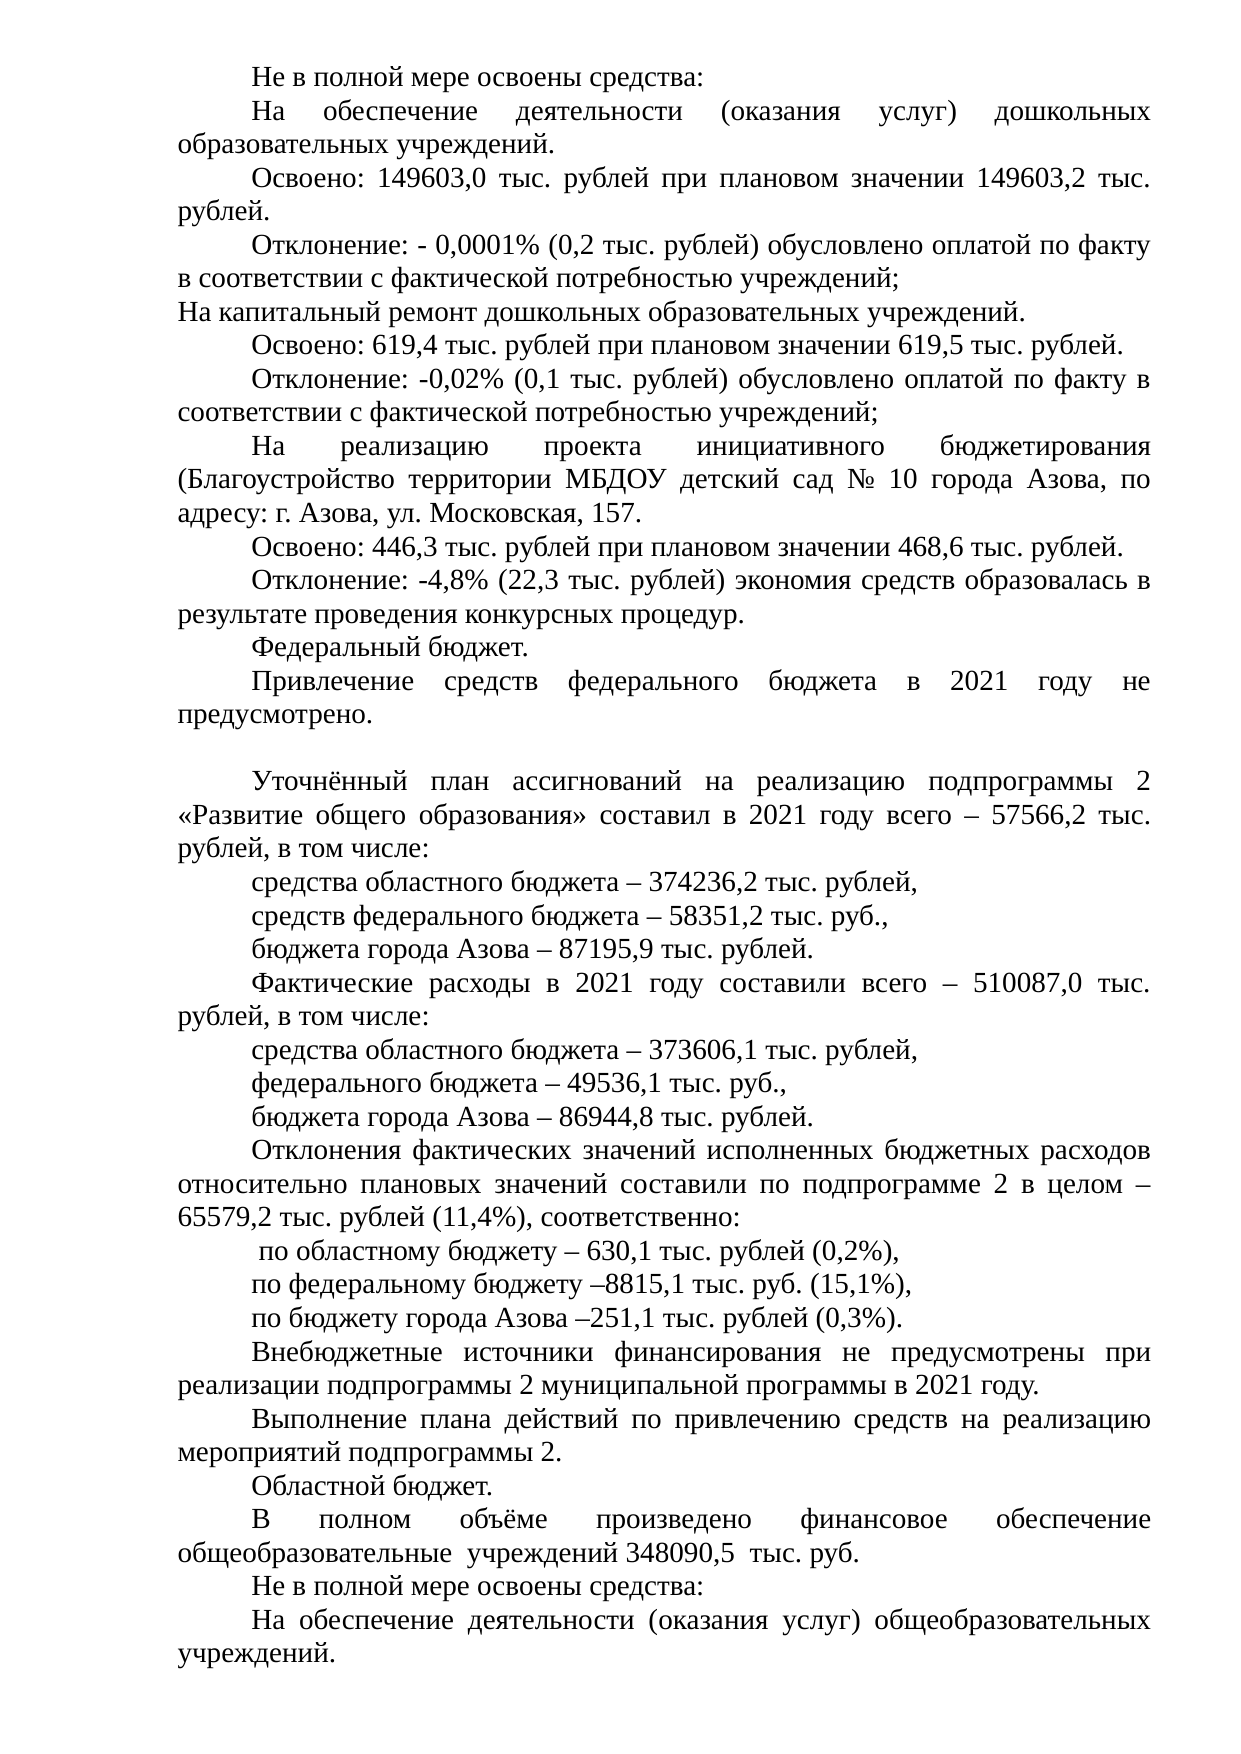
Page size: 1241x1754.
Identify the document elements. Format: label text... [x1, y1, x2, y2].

text Фактические расходы в 2021 году составили всего – 510087,0 тыс. рублей, в том числе: [177, 965, 1152, 1032]
text На капитальный ремонт дошкольных образовательных учреждений. [177, 294, 1152, 327]
text средства областного бюджета – 373606,1 тыс. рублей, [177, 1032, 1152, 1065]
text по федеральному бюджету –8815,1 тыс. руб. (15,1%), [177, 1267, 1152, 1300]
text Областной бюджет. [177, 1468, 1152, 1501]
text Внебюджетные источники финансирования не предусмотрены при реализации подпрограммы 2 муниципальной программы в 2021 году. [177, 1334, 1152, 1401]
text Отклонение: -4,8% (22,3 тыс. рублей) экономия средств образовалась в результате проведения конкурсных процедур. [177, 562, 1152, 629]
text Не в полной мере освоены средства: [177, 59, 1152, 93]
text Выполнение плана действий по привлечению средств на реализацию мероприятий подпрограммы 2. [177, 1401, 1152, 1468]
text В полном объёме произведено финансовое обеспечение общеобразовательные учреждений 348090,5 тыс. руб. [177, 1501, 1152, 1568]
text бюджета города Азова – 86944,8 тыс. рублей. [177, 1099, 1152, 1132]
text Освоено: 446,3 тыс. рублей при плановом значении 468,6 тыс. рублей. [177, 529, 1152, 562]
text На обеспечение деятельности (оказания услуг) общеобразовательных учреждений. [177, 1602, 1152, 1669]
text Отклонения фактических значений исполненных бюджетных расходов относительно плановых значений составили по подпрограмме 2 в целом – 65579,2 тыс. рублей (11,4%), соответственно: [177, 1132, 1152, 1233]
text Уточнённый план ассигнований на реализацию подпрограммы 2 «Развитие общего образования» составил в 2021 году всего – 57566,2 тыс. рублей, в том числе: [177, 763, 1152, 864]
text по областному бюджету – 630,1 тыс. рублей (0,2%), [177, 1233, 1152, 1267]
text Не в полной мере освоены средства: [177, 1568, 1152, 1602]
text Отклонение: - 0,0001% (0,2 тыс. рублей) обусловлено оплатой по факту в соответствии с фактической потребностью учреждений; [177, 227, 1152, 294]
text Отклонение: -0,02% (0,1 тыс. рублей) обусловлено оплатой по факту в соответствии с фактической потребностью учреждений; [177, 361, 1152, 428]
text бюджета города Азова – 87195,9 тыс. рублей. [177, 931, 1152, 965]
text Привлечение средств федерального бюджета в 2021 году не предусмотрено. [177, 663, 1152, 730]
text На обеспечение деятельности (оказания услуг) дошкольных образовательных учреждений. [177, 93, 1152, 160]
text по бюджету города Азова –251,1 тыс. рублей (0,3%). [177, 1300, 1152, 1334]
text Освоено: 619,4 тыс. рублей при плановом значении 619,5 тыс. рублей. [177, 327, 1152, 361]
text Федеральный бюджет. [177, 629, 1152, 663]
text средства областного бюджета – 374236,2 тыс. рублей, [177, 864, 1152, 898]
text федерального бюджета – 49536,1 тыс. руб., [177, 1065, 1152, 1099]
text средств федерального бюджета – 58351,2 тыс. руб., [177, 898, 1152, 931]
text Освоено: 149603,0 тыс. рублей при плановом значении 149603,2 тыс. рублей. [177, 160, 1152, 227]
